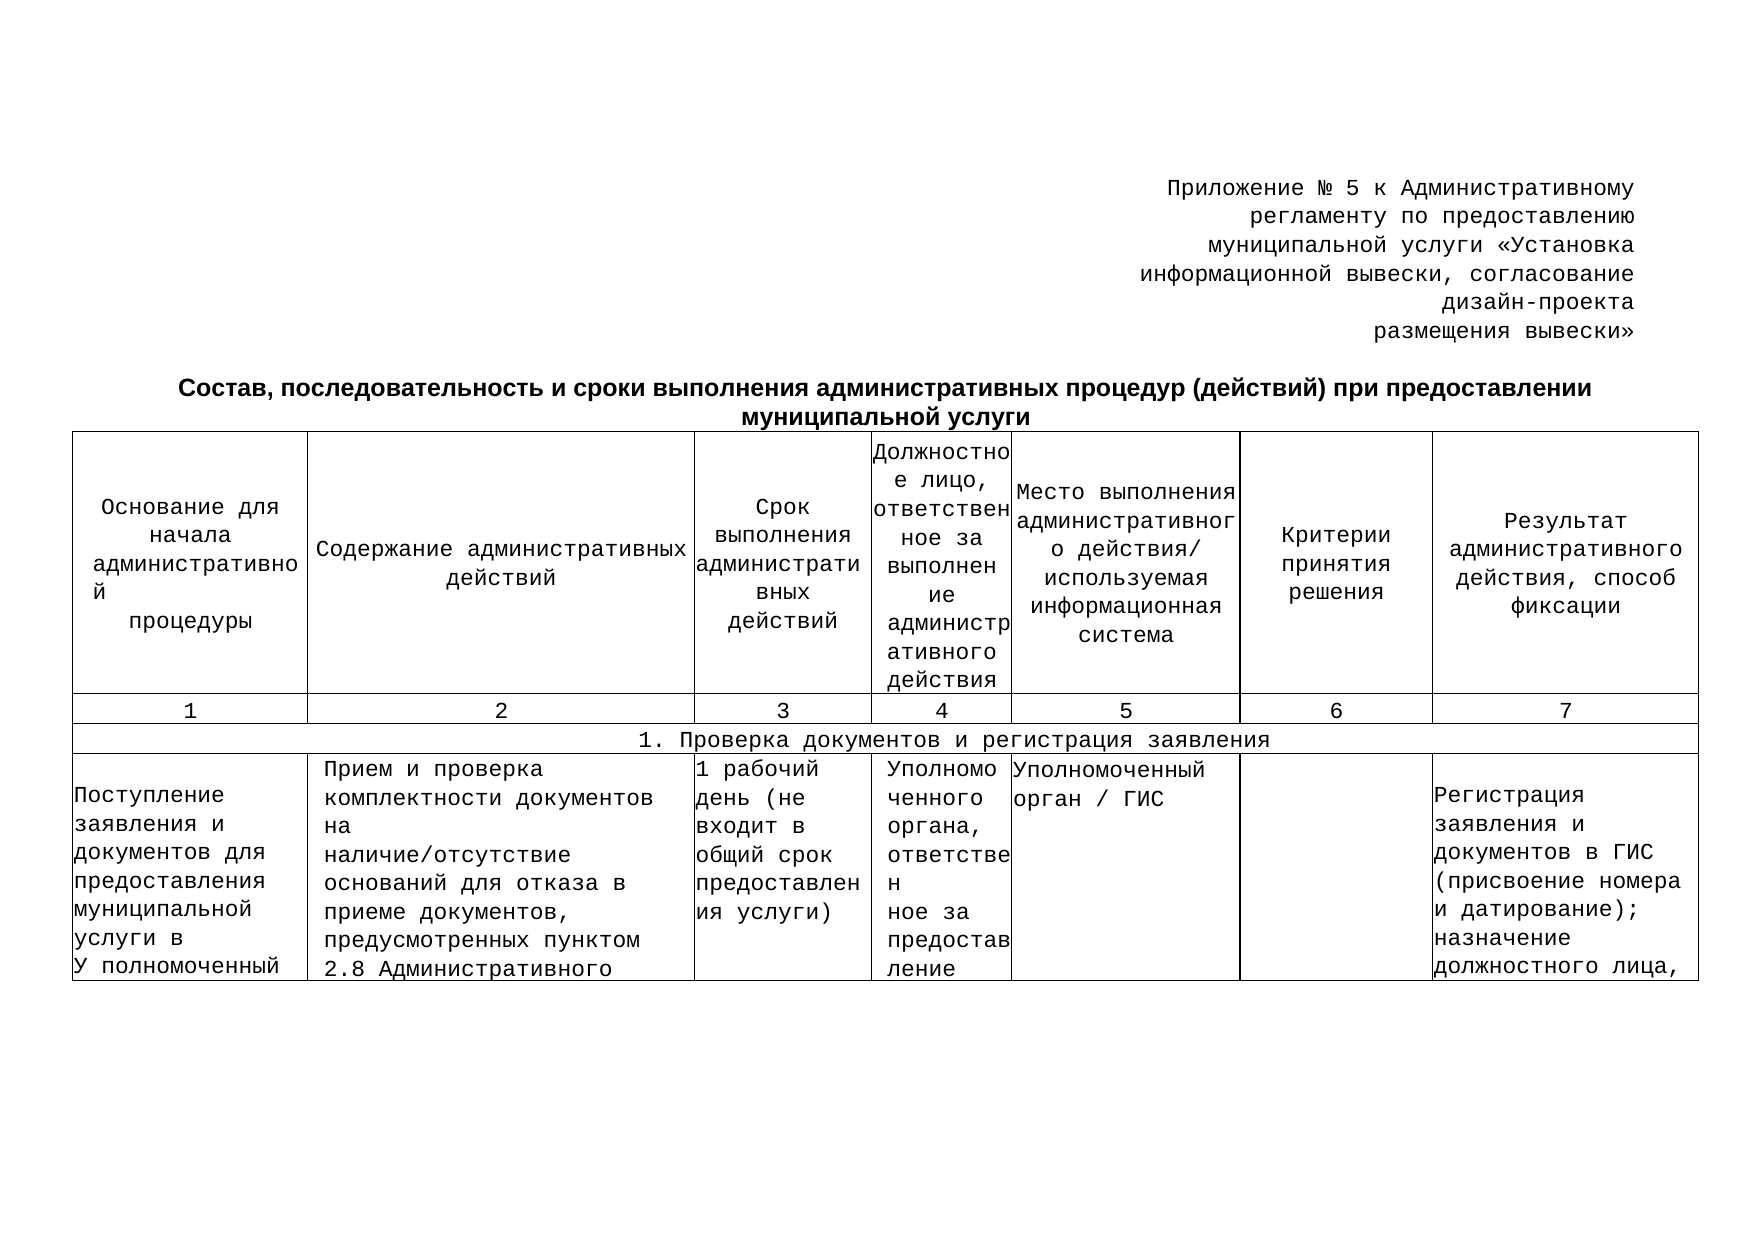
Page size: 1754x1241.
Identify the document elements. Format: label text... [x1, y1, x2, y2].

table_cell 1 [73, 694, 307, 723]
table_cell Прием и проверка комплектности документов на наличие/отсутствие оснований для отказа в приеме документов, предусмотренных пунктом 2.8 Административного регламента [308, 754, 694, 979]
table_header Содержание административных действий [308, 432, 694, 693]
table_header Критерии принятия решения [1241, 432, 1432, 693]
table_cell Регистрация заявления и документов в ГИС (присвоение номера и датирование); назначение должностного лица, [1433, 754, 1698, 979]
table_cell 1 рабочий день (не входит в общий срок предоставления услуги) [695, 754, 871, 979]
text Приложение № 5 к Административному регламенту по предоставлению муниципальной услуги «Установка информационной вывески, согласование дизайн-проекта [1081, 173, 1634, 315]
table_cell Уполномо ченного органа, ответствен ное за предостав ление [872, 754, 1011, 979]
table_cell 6 [1241, 694, 1432, 723]
table_cell 2 [308, 694, 694, 723]
text муниципальной услуги [72, 402, 1699, 431]
table_cell Уполномоченный орган / ГИС [1012, 754, 1239, 979]
table_cell 4 [872, 694, 1011, 723]
table_cell 5 [1012, 694, 1239, 723]
text Состав, последовательность и сроки выполнения административных процедур (действий) при предоставлении [72, 373, 1699, 402]
table_header Место выполнения административног о действия/ используемая информационная система [1012, 432, 1239, 693]
table_cell 3 [695, 694, 871, 723]
table_cell [1241, 754, 1432, 979]
table_cell 7 [1433, 694, 1698, 723]
table_header Результат административного действия, способ фиксации [1433, 432, 1698, 693]
table_header Срок выполнения администрати вных действий [695, 432, 871, 693]
text размещения вывески» [1081, 315, 1634, 344]
table_cell 1. Проверка документов и регистрация заявления [73, 724, 1698, 753]
table_header Основание для начала административной процедуры [73, 432, 307, 693]
table_cell Поступление заявления и документов для предоставления муниципальной услуги в У полномоченный [73, 754, 307, 979]
table_header Должностное лицо, ответствен ное за выполнен ие администр ативного действия [872, 432, 1011, 693]
